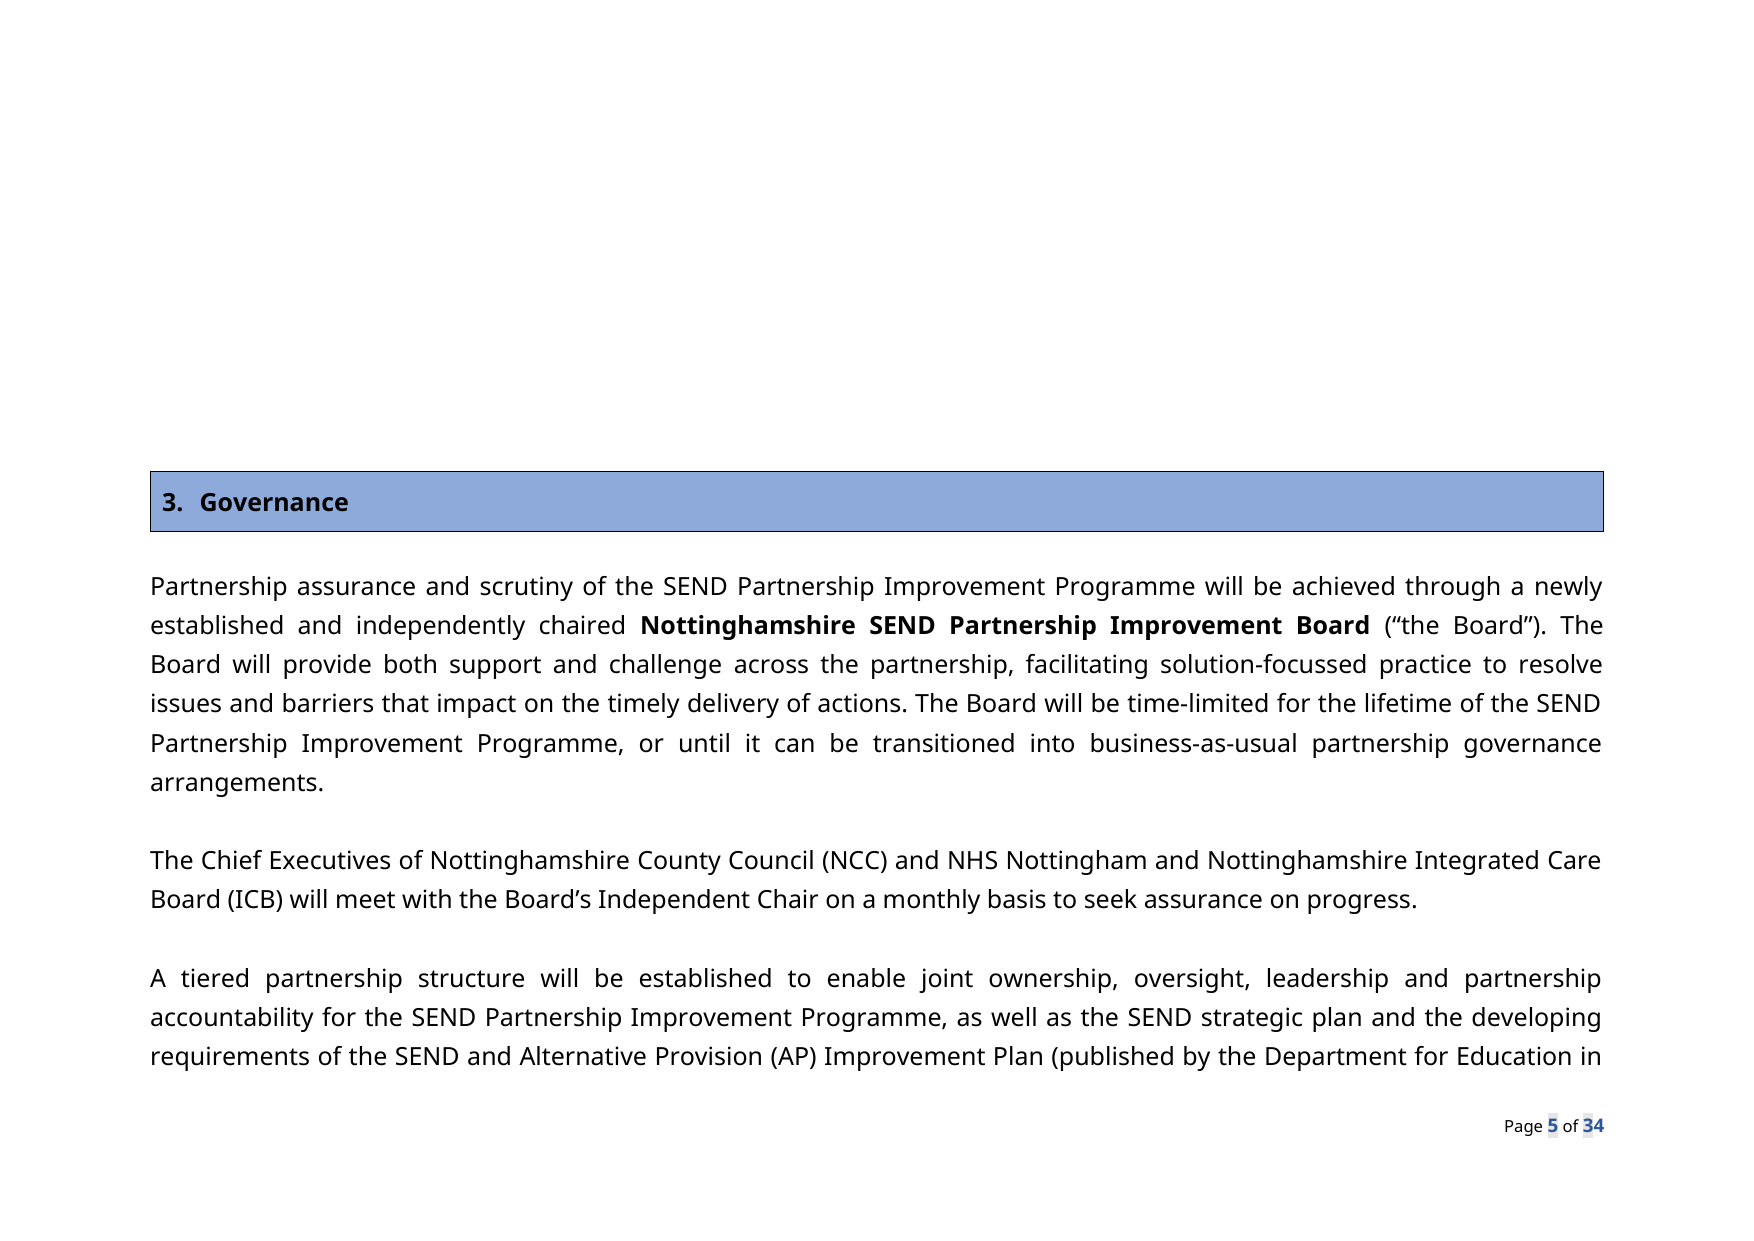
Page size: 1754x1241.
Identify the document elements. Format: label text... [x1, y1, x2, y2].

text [150, 960, 1604, 1073]
table_header Governance [151, 472, 1603, 531]
text The Chief Executives of Nottinghamshire County Council (NCC) and NHS Nottingham and Nottinghamshire Integrated Care Board (ICB) will meet with the Board’s Independent Chair on a monthly basis to seek assurance on progress. [150, 843, 1604, 916]
text Partnership assurance and scrutiny of the SEND Partnership Improvement Programme will be achieved through a newly established and independently chaired Nottinghamshire SEND Partnership Improvement Board (“the Board”). The Board will provide both support and challenge across the partnership, facilitating solution-focussed practice to resolve issues and barriers that impact on the timely delivery of actions. The Board will be time-limited for the lifetime of the SEND Partnership Improvement Programme, or until it can be transitioned into business-as-usual partnership governance arrangements. [150, 568, 1604, 798]
